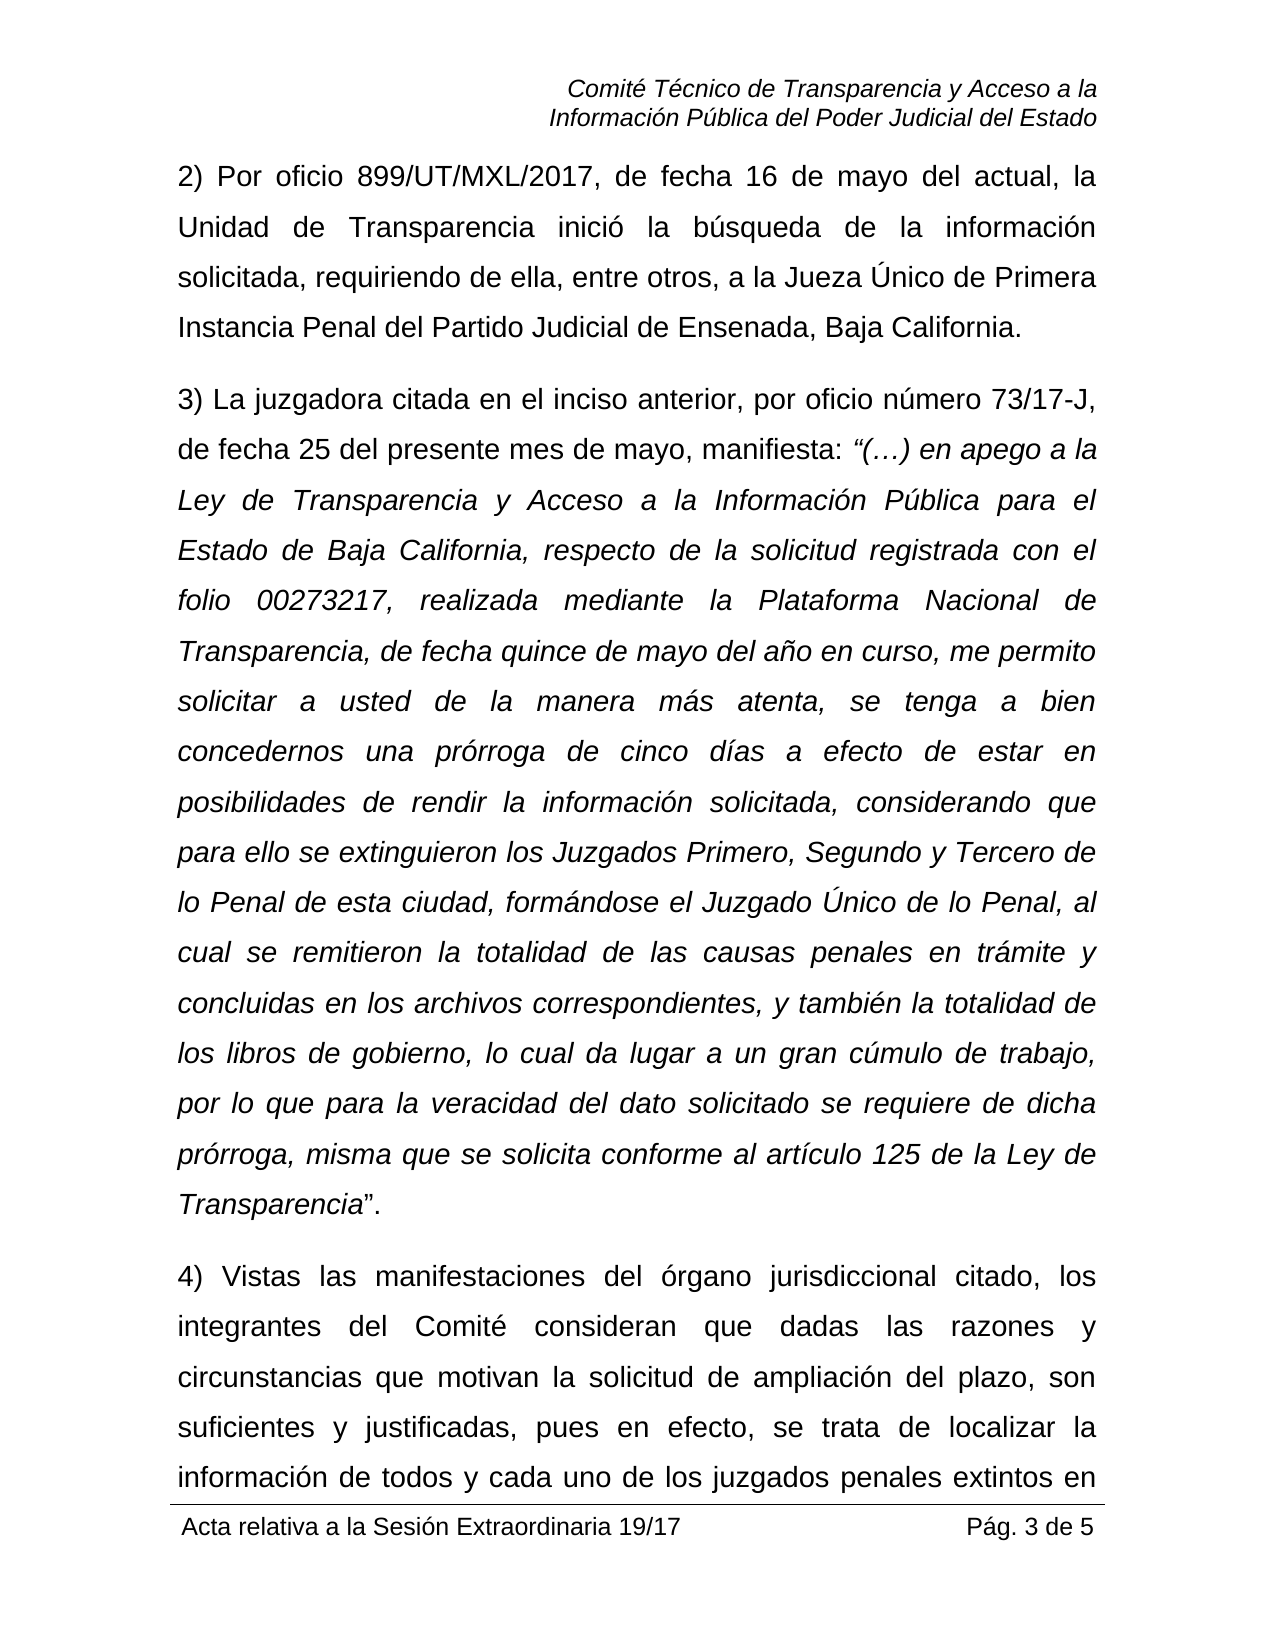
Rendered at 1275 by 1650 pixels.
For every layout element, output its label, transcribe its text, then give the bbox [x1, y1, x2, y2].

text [177, 1259, 1098, 1494]
text 2) Por oficio 899/UT/MXL/2017, de fecha 16 de mayo del actual, la Unidad de Transparencia inició la búsqueda de la información solicitada, requiriendo de ella, entre otros, a la Jueza Único de Primera Instancia Penal del Partido Judicial de Ensenada, Baja California. [177, 159, 1098, 344]
text 3) La juzgadora citada en el inciso anterior, por oficio número 73/17-J, de fecha 25 del presente mes de mayo, manifiesta: “(…) en apego a la Ley de Transparencia y Acceso a la Información Pública para el Estado de Baja California, respecto de la solicitud registrada con el folio 00273217, realizada mediante la Plataforma Nacional de Transparencia, de fecha quince de mayo del año en curso, me permito solicitar a usted de la manera más atenta, se tenga a bien concedernos una prórroga de cinco días a efecto de estar en posibilidades de rendir la información solicitada, considerando que para ello se extinguieron los Juzgados Primero, Segundo y Tercero de lo Penal de esta ciudad, formándose el Juzgado Único de lo Penal, al cual se remitieron la totalidad de las causas penales en trámite y concluidas en los archivos correspondientes, y también la totalidad de los libros de gobierno, lo cual da lugar a un gran cúmulo de trabajo, por lo que para la veracidad del dato solicitado se requiere de dicha prórroga, misma que se solicita conforme al artículo 125 de la Ley de Transparencia”. [177, 382, 1098, 1221]
